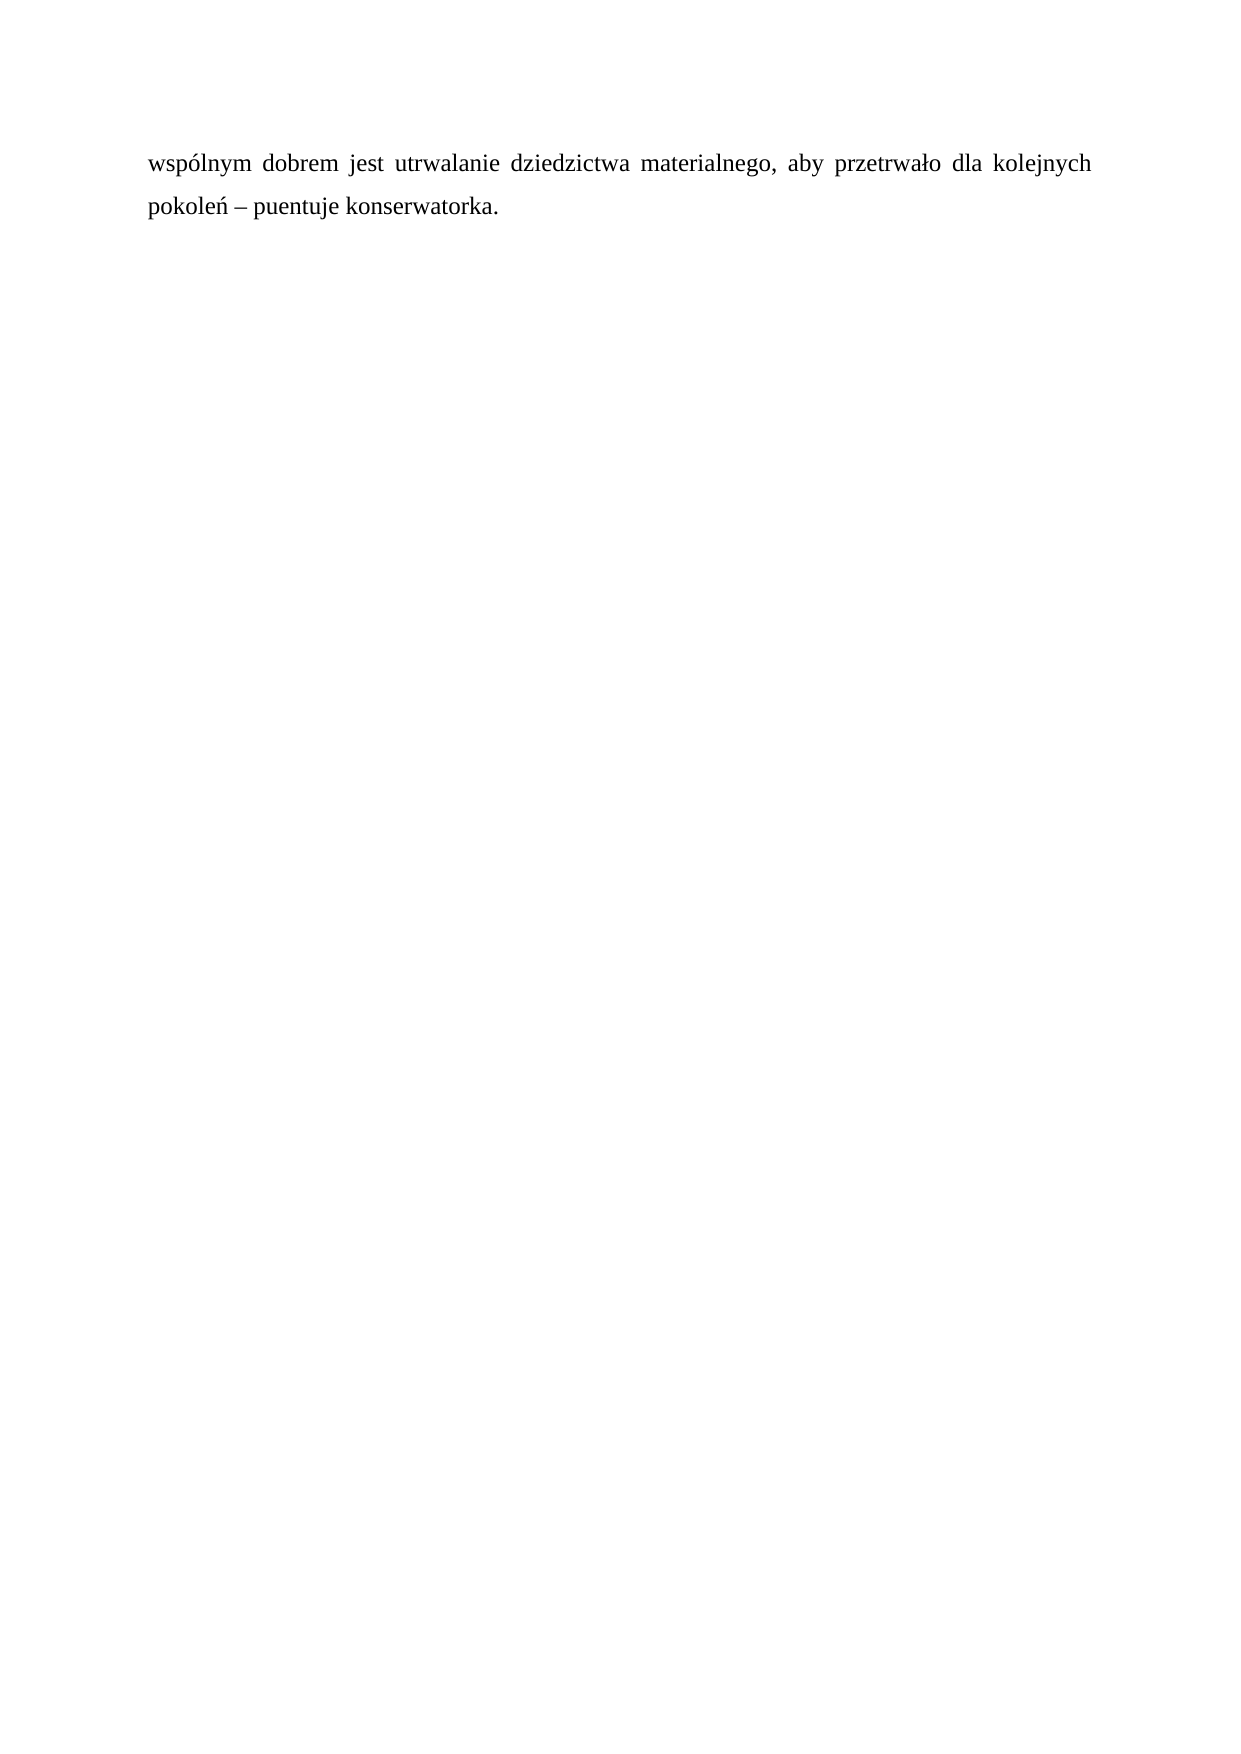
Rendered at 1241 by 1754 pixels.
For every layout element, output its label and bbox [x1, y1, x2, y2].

text [148, 148, 1093, 219]
